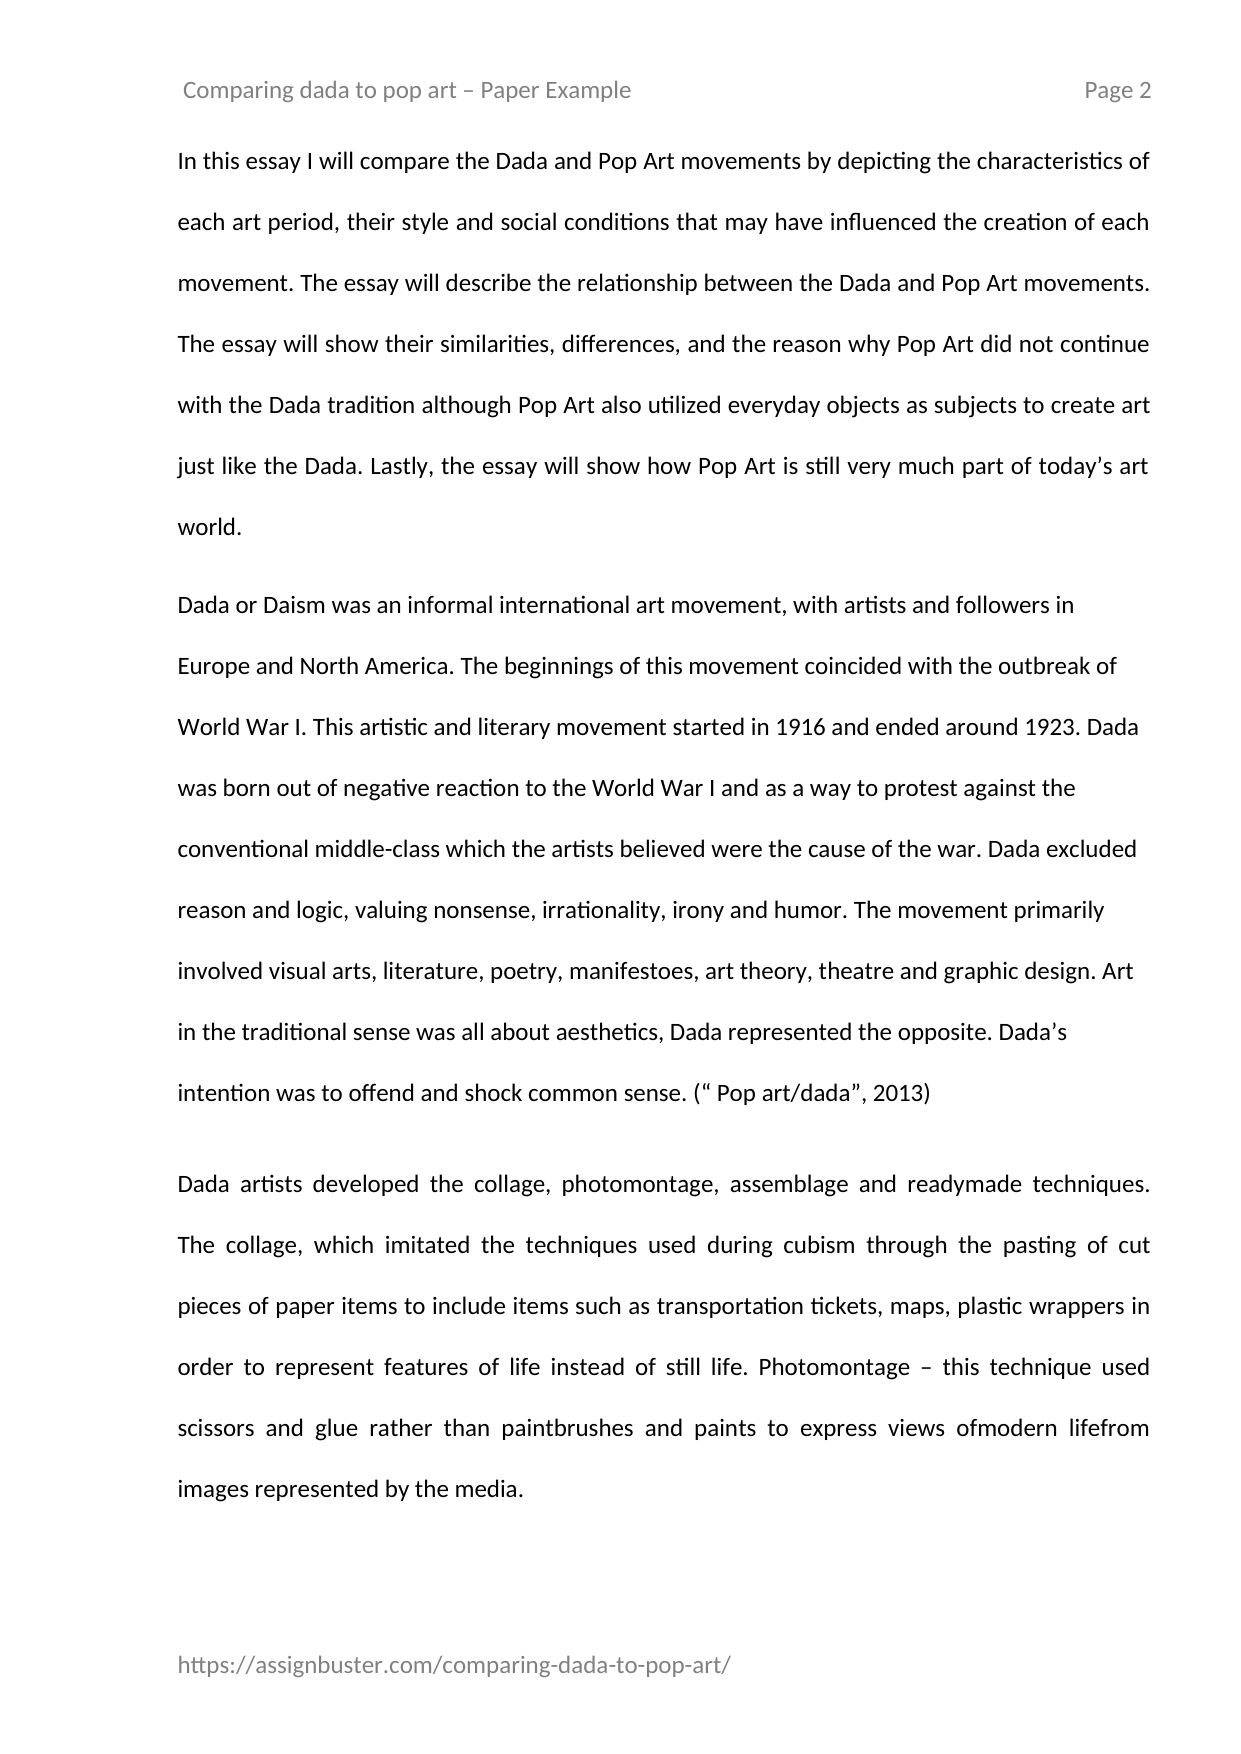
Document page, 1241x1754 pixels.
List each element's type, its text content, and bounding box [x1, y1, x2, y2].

text Dada artists developed the collage, photomontage, assemblage and readymade techniques. The collage, which imitated the techniques used during cubism through the pasting of cut pieces of paper items to include items such as transportation tickets, maps, plastic wrappers in order to represent features of life instead of still life. Photomontage – this technique used scissors and glue rather than paintbrushes and paints to express views ofmodern lifefrom images represented by the media. [177, 1168, 1152, 1503]
text In this essay I will compare the Dada and Pop Art movements by depicting the characteristics of each art period, their style and social conditions that may have influenced the creation of each movement. The essay will describe the relationship between the Dada and Pop Art movements. The essay will show their similarities, differences, and the reason why Pop Art did not continue with the Dada tradition although Pop Art also utilized everyday objects as subjects to create art just like the Dada. Lastly, the essay will show how Pop Art is still very much part of today’s art world. [177, 145, 1152, 542]
text Dada or Daism was an informal international art movement, with artists and followers in Europe and North America. The beginnings of this movement coincided with the outbreak of World War I. This artistic and literary movement started in 1916 and ended around 1923. Dada was born out of negative reaction to the World War I and as a way to protest against the conventional middle-class which the artists believed were the cause of the war. Dada excluded reason and logic, valuing nonsense, irrationality, irony and humor. The movement primarily involved visual arts, literature, poetry, manifestoes, art theory, theatre and graphic design. Art in the traditional sense was all about aesthetics, Dada represented the opposite. Dada’s intention was to offend and shock common sense. (“ Pop art/dada”, 2013) [177, 589, 1152, 1108]
